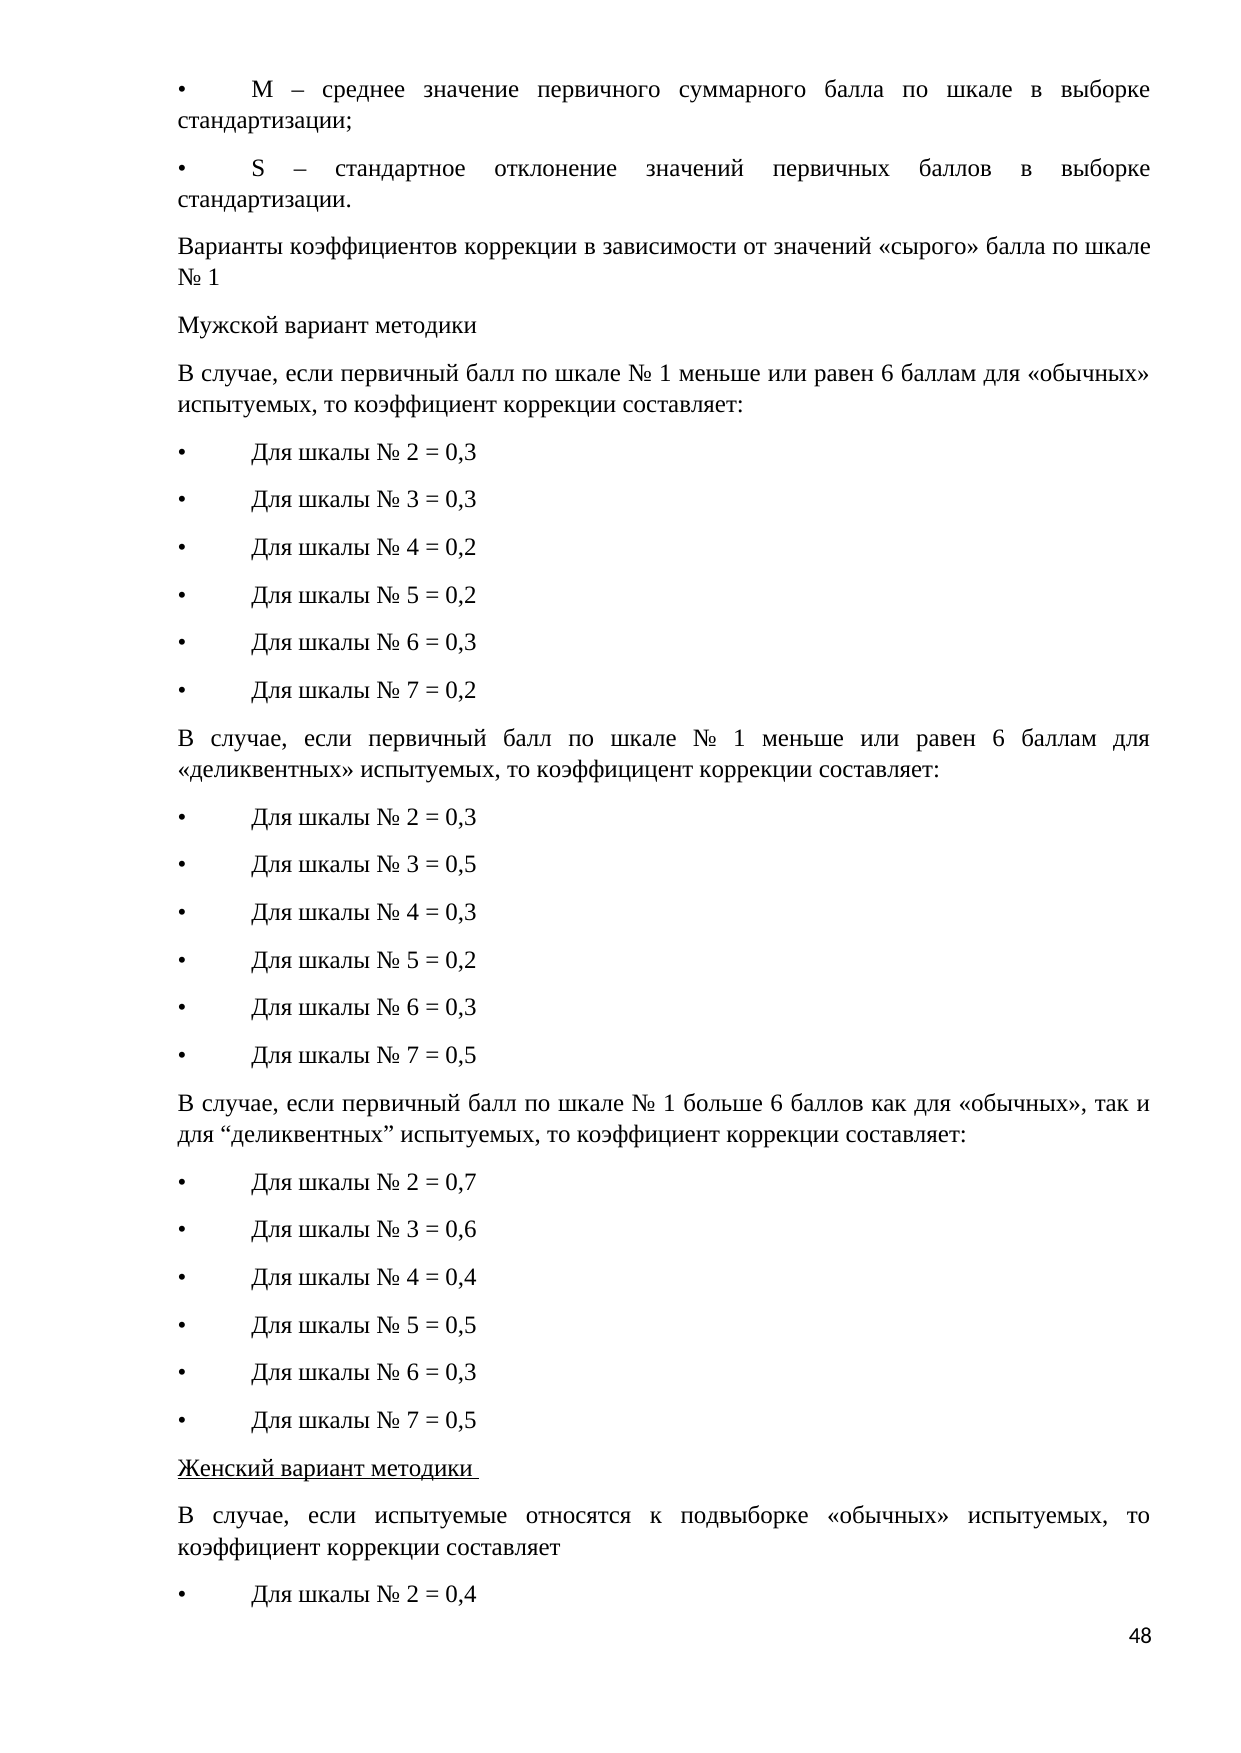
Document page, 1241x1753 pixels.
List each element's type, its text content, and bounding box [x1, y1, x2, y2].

text • М – среднее значение первичного суммарного балла по шкале в выборке стандартизации; [177, 74, 1152, 134]
text Женский вариант методики [177, 1453, 1152, 1482]
text • Для шкалы № 3 = 0,5 [177, 849, 1152, 878]
text • Для шкалы № 2 = 0,3 [177, 802, 1152, 830]
text • Для шкалы № 3 = 0,6 [177, 1214, 1152, 1243]
text • Для шкалы № 5 = 0,2 [177, 580, 1152, 608]
text Мужской вариант методики [177, 310, 1152, 339]
text • Для шкалы № 7 = 0,2 [177, 675, 1152, 704]
text В случае, если первичный балл по шкале № 1 меньше или равен 6 баллам для «деликвентных» испытуемых, то коэффицицент коррекции составляет: [177, 723, 1152, 783]
text • Для шкалы № 7 = 0,5 [177, 1040, 1152, 1069]
text • Для шкалы № 4 = 0,3 [177, 897, 1152, 926]
text • Для шкалы № 4 = 0,2 [177, 532, 1152, 561]
text • Для шкалы № 3 = 0,3 [177, 484, 1152, 513]
text • Для шкалы № 6 = 0,3 [177, 1357, 1152, 1386]
text • Для шкалы № 6 = 0,3 [177, 992, 1152, 1021]
text Варианты коэффициентов коррекции в зависимости от значений «сырого» балла по шкале № 1 [177, 231, 1152, 291]
text В случае, если первичный балл по шкале № 1 меньше или равен 6 баллам для «обычных» испытуемых, то коэффициент коррекции составляет: [177, 358, 1152, 418]
text В случае, если испытуемые относятся к подвыборке «обычных» испытуемых, то коэффициент коррекции составляет [177, 1501, 1152, 1560]
text • S – стандартное отклонение значений первичных баллов в выборке стандартизации. [177, 153, 1152, 212]
text • Для шкалы № 4 = 0,4 [177, 1262, 1152, 1291]
text • Для шкалы № 2 = 0,4 [177, 1579, 1152, 1608]
text • Для шкалы № 5 = 0,5 [177, 1310, 1152, 1338]
text • Для шкалы № 5 = 0,2 [177, 945, 1152, 973]
text • Для шкалы № 6 = 0,3 [177, 627, 1152, 656]
text • Для шкалы № 7 = 0,5 [177, 1405, 1152, 1434]
text В случае, если первичный балл по шкале № 1 больше 6 баллов как для «обычных», так и для “деликвентных” испытуемых, то коэффициент коррекции составляет: [177, 1088, 1152, 1148]
text • Для шкалы № 2 = 0,7 [177, 1167, 1152, 1195]
text • Для шкалы № 2 = 0,3 [177, 437, 1152, 465]
